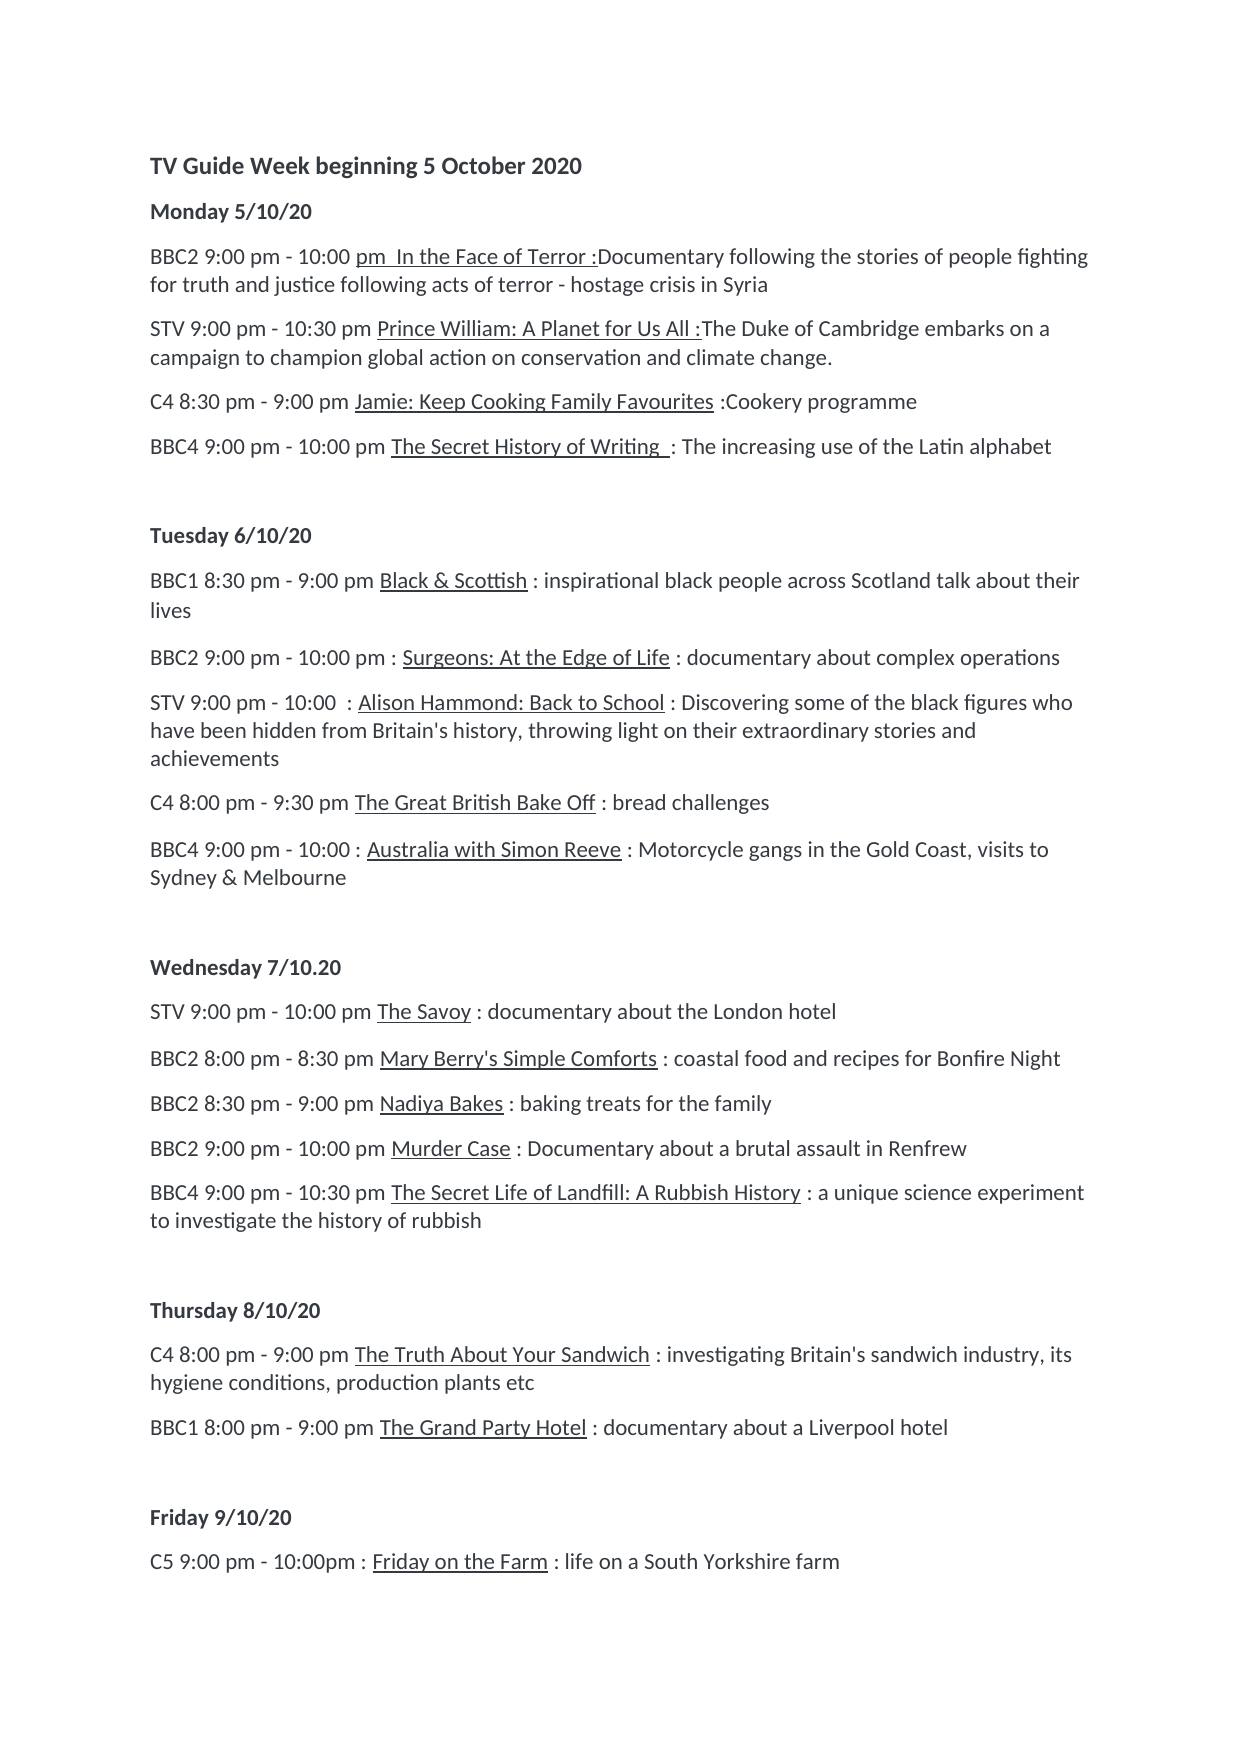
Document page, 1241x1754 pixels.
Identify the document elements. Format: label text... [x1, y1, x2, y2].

text Monday 5/10/20 [150, 197, 1090, 225]
text STV 9:00 pm - 10:00 pm The Savoy : documentary about the London hotel [150, 997, 1090, 1026]
text TV Guide Week beginning 5 October 2020 [150, 150, 1090, 181]
text BBC1 8:30 pm - 9:00 pm Black & Scottish : inspirational black people across Scotland talk about their lives [150, 566, 1090, 624]
text STV 9:00 pm - 10:00 : Alison Hammond: Back to School : Discovering some of the black figures who have been hidden from Britain's history, throwing light on their extraordinary stories and achievements [150, 688, 1090, 772]
text C4 8:00 pm - 9:30 pm The Great British Bake Off : bread challenges [150, 788, 1090, 817]
text STV 9:00 pm - 10:30 pm Prince William: A Planet for Us All :The Duke of Cambridge embarks on a campaign to champion global action on conservation and climate change. [150, 314, 1090, 371]
text C5 9:00 pm - 10:00pm : Friday on the Farm : life on a South Yorkshire farm [150, 1547, 1090, 1575]
text Tuesday 6/10/20 [150, 521, 1090, 549]
text C4 8:30 pm - 9:00 pm Jamie: Keep Cooking Family Favourites :Cookery programme [150, 387, 1090, 415]
text Wednesday 7/10.20 [150, 953, 1090, 981]
text BBC1 8:00 pm - 9:00 pm The Grand Party Hotel : documentary about a Liverpool hotel [150, 1413, 1090, 1441]
text BBC2 9:00 pm - 10:00 pm Murder Case : Documentary about a brutal assault in Renfrew [150, 1134, 1090, 1162]
text Thursday 8/10/20 [150, 1296, 1090, 1324]
text BBC4 9:00 pm - 10:30 pm The Secret Life of Landfill: A Rubbish History : a unique science experiment to investigate the history of rubbish [150, 1178, 1090, 1234]
text Friday 9/10/20 [150, 1503, 1090, 1531]
text BBC4 9:00 pm - 10:00 pm The Secret History of Writing : The increasing use of the Latin alphabet [150, 432, 1090, 460]
text C4 8:00 pm - 9:00 pm The Truth About Your Sandwich : investigating Britain's sandwich industry, its hygiene conditions, production plants etc [150, 1341, 1090, 1397]
text BBC2 8:00 pm - 8:30 pm Mary Berry's Simple Comforts : coastal food and recipes for Bonfire Night [150, 1044, 1090, 1072]
text BBC2 9:00 pm - 10:00 pm : Surgeons: At the Edge of Life : documentary about complex operations [150, 643, 1090, 671]
text BBC2 8:30 pm - 9:00 pm Nadiya Bakes : baking treats for the family [150, 1089, 1090, 1117]
text BBC4 9:00 pm - 10:00 : Australia with Simon Reeve : Motorcycle gangs in the Gold Coast, visits to Sydney & Melbourne [150, 835, 1090, 891]
text BBC2 9:00 pm - 10:00 pm In the Face of Terror :Documentary following the stories of people fighting for truth and justice following acts of terror - hostage crisis in Syria [150, 242, 1090, 298]
